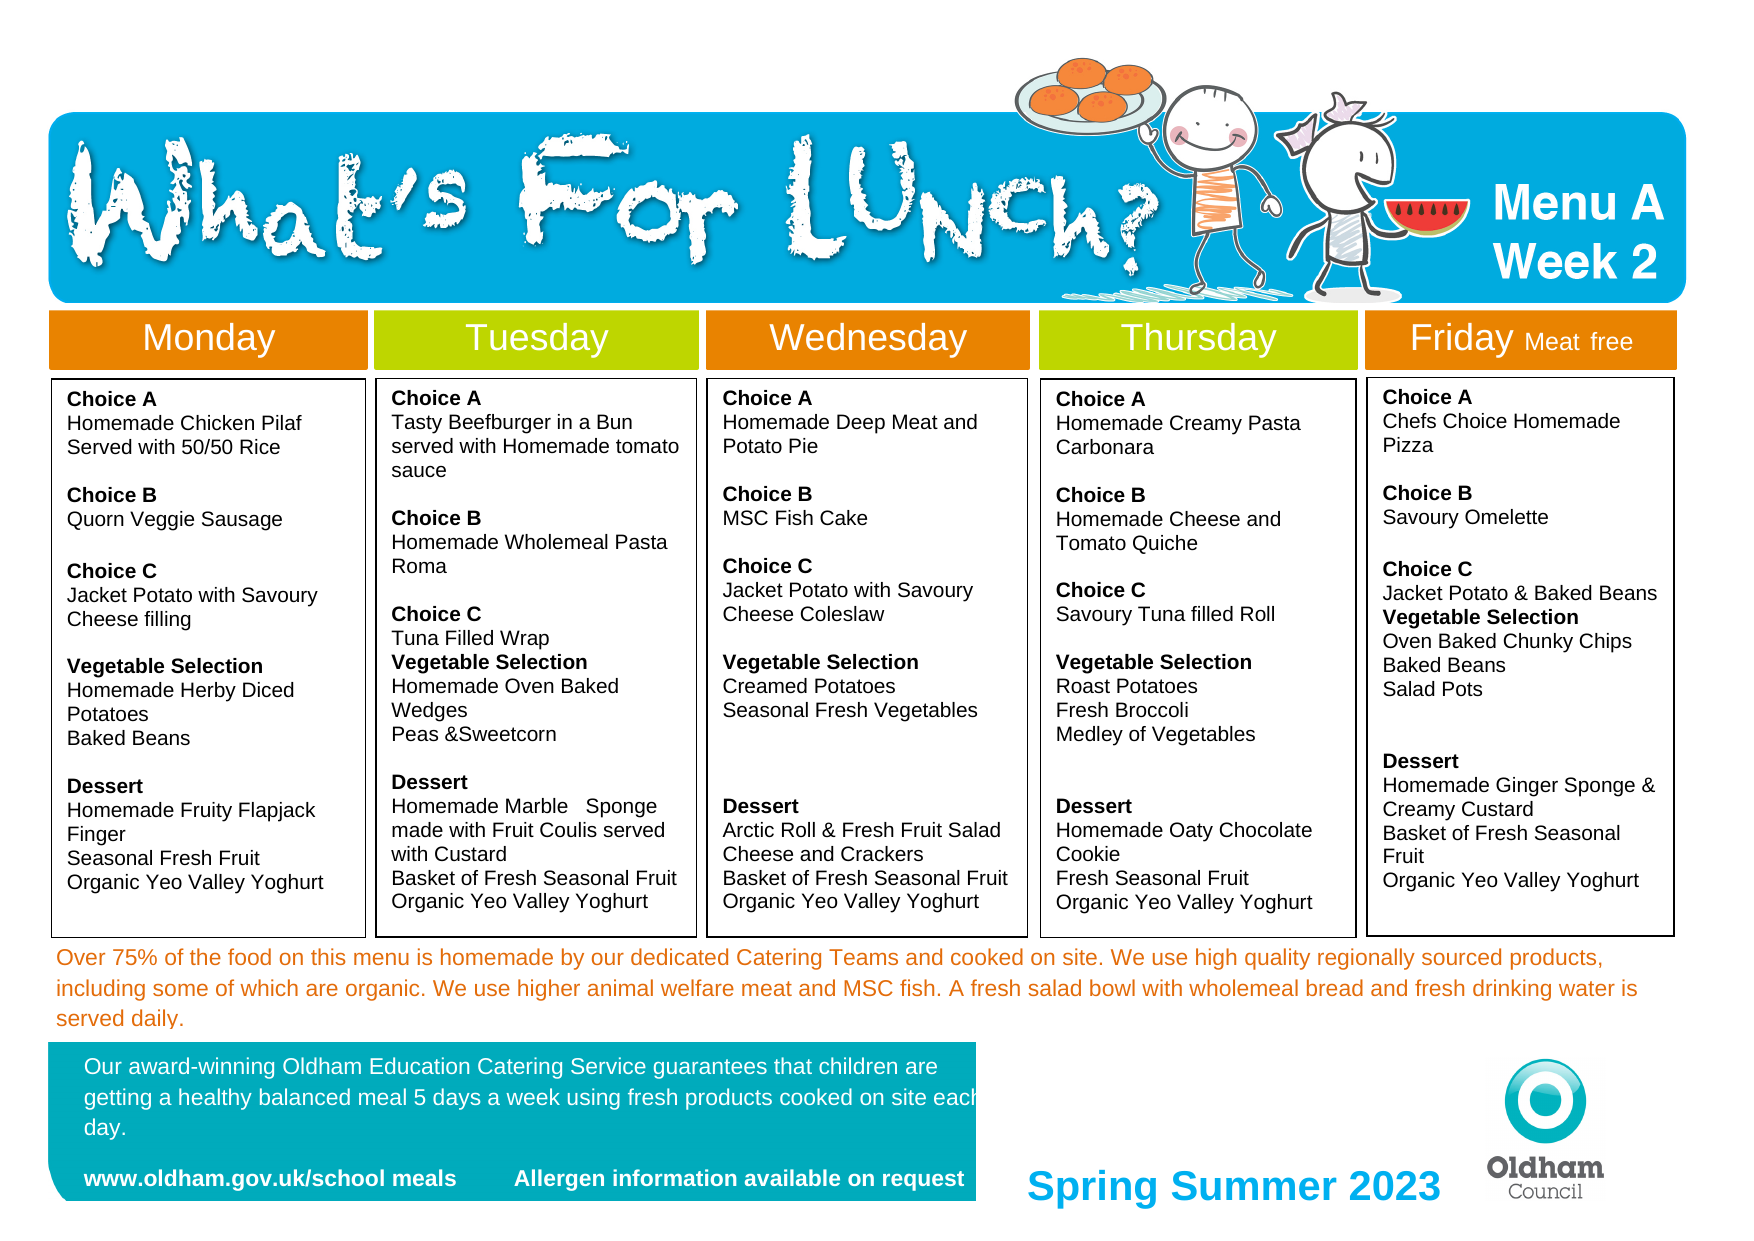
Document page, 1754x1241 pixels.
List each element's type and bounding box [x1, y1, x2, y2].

picture [1119, 184, 1158, 231]
picture [337, 155, 381, 259]
picture [921, 184, 984, 261]
picture [520, 153, 612, 243]
picture [1124, 258, 1137, 272]
picture [787, 135, 845, 259]
picture [39, 50, 1689, 303]
picture [1633, 244, 1656, 278]
picture [1633, 185, 1663, 219]
picture [200, 160, 257, 240]
picture [1565, 252, 1588, 278]
picture [679, 191, 737, 263]
picture [990, 179, 1045, 232]
picture [166, 138, 191, 166]
picture [1494, 244, 1535, 278]
picture [1563, 193, 1585, 219]
picture [425, 170, 465, 227]
picture [47, 1042, 976, 1201]
picture [1496, 185, 1528, 219]
picture [1538, 252, 1562, 278]
picture [1122, 232, 1134, 247]
picture [617, 181, 680, 241]
picture [539, 134, 628, 158]
picture [1592, 194, 1614, 219]
picture [68, 148, 191, 266]
picture [1534, 193, 1557, 219]
picture [1052, 177, 1108, 257]
picture [264, 203, 324, 256]
picture [395, 169, 416, 209]
picture [1594, 244, 1616, 278]
picture [850, 142, 914, 230]
